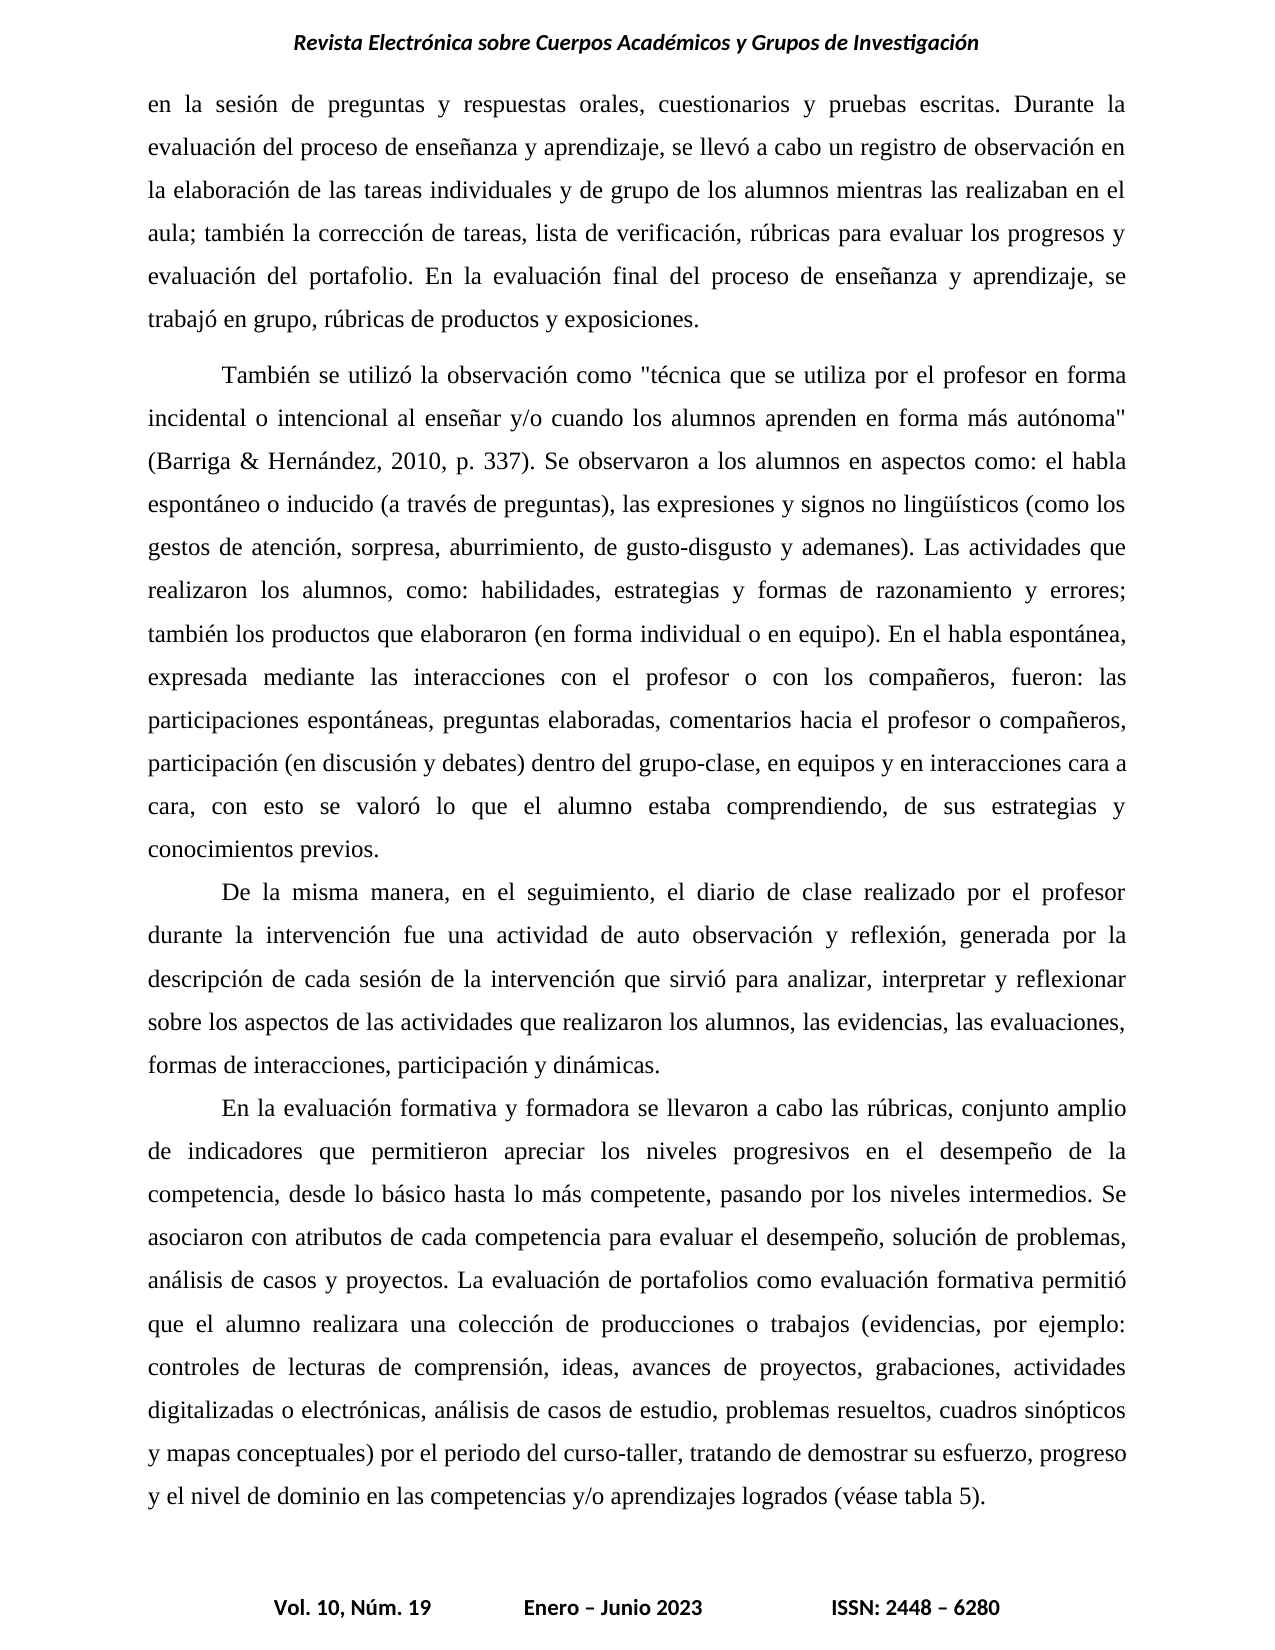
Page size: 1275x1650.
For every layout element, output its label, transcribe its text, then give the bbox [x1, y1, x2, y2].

text De la misma manera, en el seguimiento, el diario de clase realizado por el profesor durante la intervención fue una actividad de auto observación y reflexión, generada por la descripción de cada sesión de la intervención que sirvió para analizar, interpretar y reflexionar sobre los aspectos de las actividades que realizaron los alumnos, las evidencias, las evaluaciones, formas de interacciones, participación y dinámicas. [148, 877, 1127, 1079]
text En la evaluación formativa y formadora se llevaron a cabo las rúbricas, conjunto amplio de indicadores que permitieron apreciar los niveles progresivos en el desempeño de la competencia, desde lo básico hasta lo más competente, pasando por los niveles intermedios. Se asociaron con atributos de cada competencia para evaluar el desempeño, solución de problemas, análisis de casos y proyectos. La evaluación de portafolios como evaluación formativa permitió que el alumno realizara una colección de producciones o trabajos (evidencias, por ejemplo: controles de lecturas de comprensión, ideas, avances de proyectos, grabaciones, actividades digitalizadas o electrónicas, análisis de casos de estudio, problemas resueltos, cuadros sinópticos y mapas conceptuales) por el periodo del curso-taller, tratando de demostrar su esfuerzo, progreso y el nivel de dominio en las competencias y/o aprendizajes logrados (véase tabla 5). [148, 1093, 1127, 1510]
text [148, 89, 1127, 333]
text También se utilizó la observación como "técnica que se utiliza por el profesor en forma incidental o intencional al enseñar y/o cuando los alumnos aprenden en forma más autónoma" (Barriga & Hernández, 2010, p. 337). Se observaron a los alumnos en aspectos como: el habla espontáneo o inducido (a través de preguntas), las expresiones y signos no lingüísticos (como los gestos de atención, sorpresa, aburrimiento, de gusto-disgusto y ademanes). Las actividades que realizaron los alumnos, como: habilidades, estrategias y formas de razonamiento y errores; también los productos que elaboraron (en forma individual o en equipo). En el habla espontánea, expresada mediante las interacciones con el profesor o con los compañeros, fueron: las participaciones espontáneas, preguntas elaboradas, comentarios hacia el profesor o compañeros, participación (en discusión y debates) dentro del grupo-clase, en equipos y en interacciones cara a cara, con esto se valoró lo que el alumno estaba comprendiendo, de sus estrategias y conocimientos previos. [148, 360, 1127, 863]
